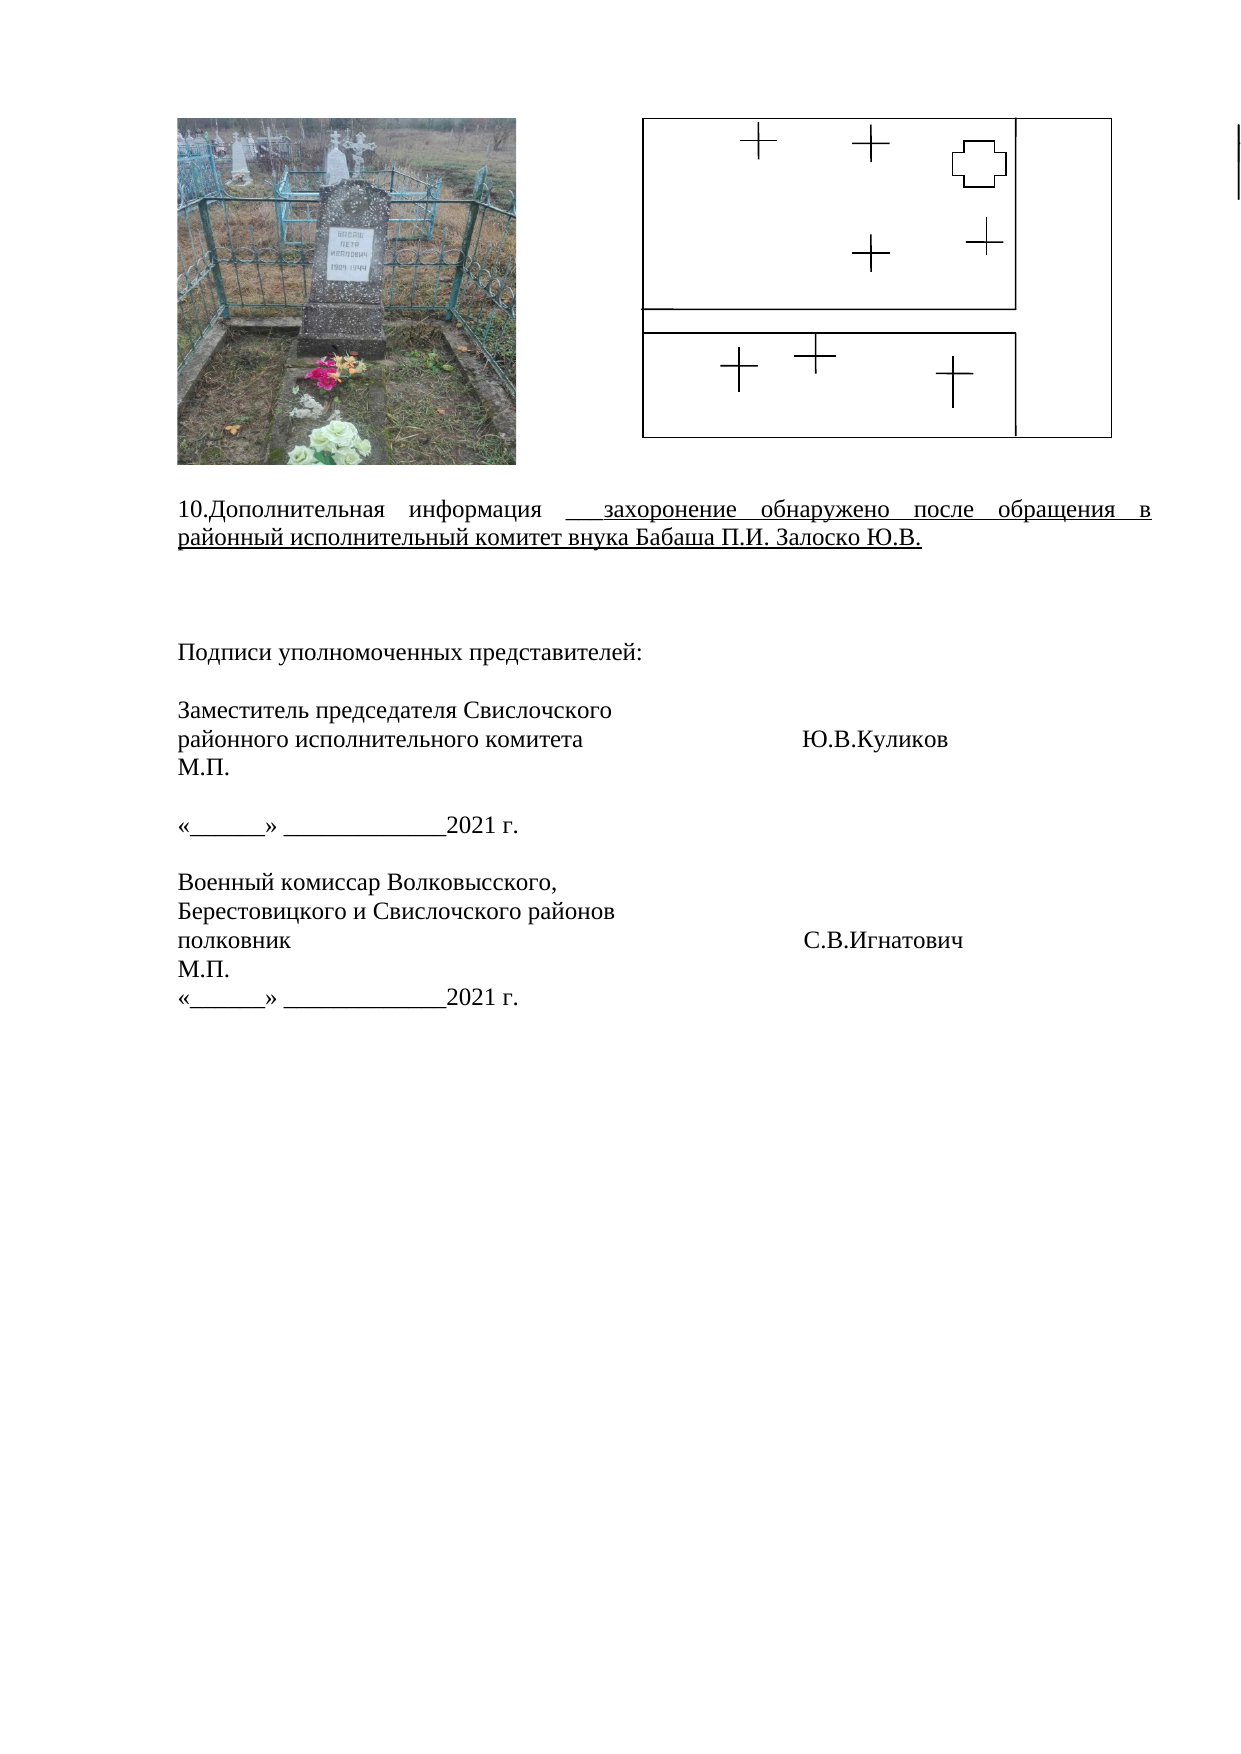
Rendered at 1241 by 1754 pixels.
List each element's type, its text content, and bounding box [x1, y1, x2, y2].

text М.П. [177, 954, 1152, 982]
text «______» _____________2021 г. [177, 982, 1152, 1011]
text районного исполнительного комитета Ю.В.Куликов [177, 724, 1152, 752]
text полковник С.В.Игнатович [177, 925, 1152, 954]
text Берестовицкого и Свислочского районов [177, 896, 1152, 925]
text Подписи уполномоченных представителей: [177, 637, 1152, 666]
text «______» _____________2021 г. [177, 810, 1152, 839]
picture [177, 118, 517, 465]
text Заместитель председателя Свислочского [177, 695, 1152, 724]
text Военный комиссар Волковысского, [177, 867, 1152, 896]
text М.П. [177, 752, 1152, 781]
text 10.Дополнительная информация ___захоронение обнаружено после обращения в районный исполнительный комитет внука Бабаша П.И. Залоско Ю.В. [177, 494, 1152, 551]
